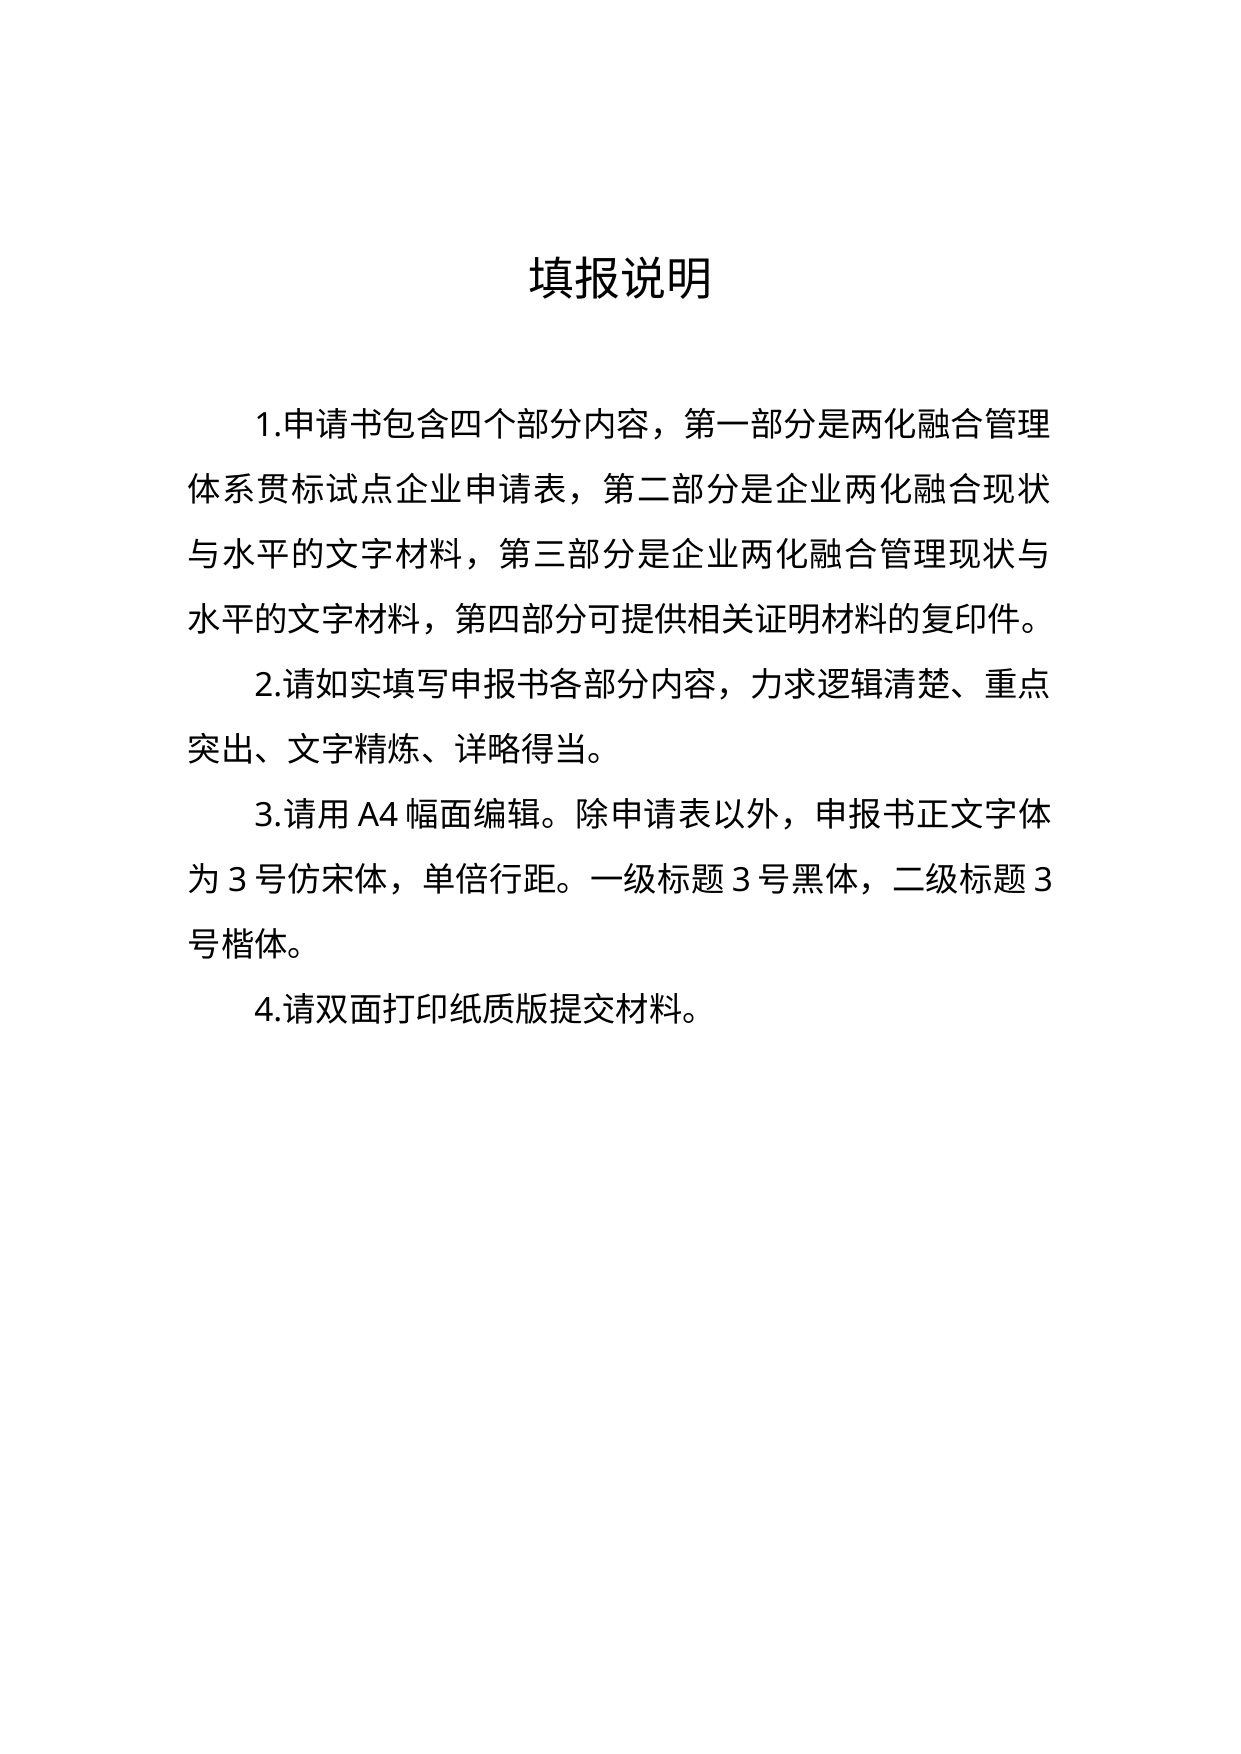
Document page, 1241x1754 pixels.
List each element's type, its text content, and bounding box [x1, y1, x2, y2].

text 4.请双面打印纸质版提交材料。 [187, 974, 1053, 1039]
text 填报说明 [187, 227, 1053, 324]
text 3.请用A4幅面编辑。除申请表以外，申报书正文字体为3号仿宋体，单倍行距。一级标题3号黑体，二级标题3号楷体。 [187, 779, 1053, 974]
text 1.申请书包含四个部分内容，第一部分是两化融合管理体系贯标试点企业申请表，第二部分是企业两化融合现状与水平的文字材料，第三部分是企业两化融合管理现状与水平的文字材料，第四部分可提供相关证明材料的复印件。 [187, 389, 1053, 649]
text 2.请如实填写申报书各部分内容，力求逻辑清楚、重点突出、文字精炼、详略得当。 [187, 649, 1053, 779]
